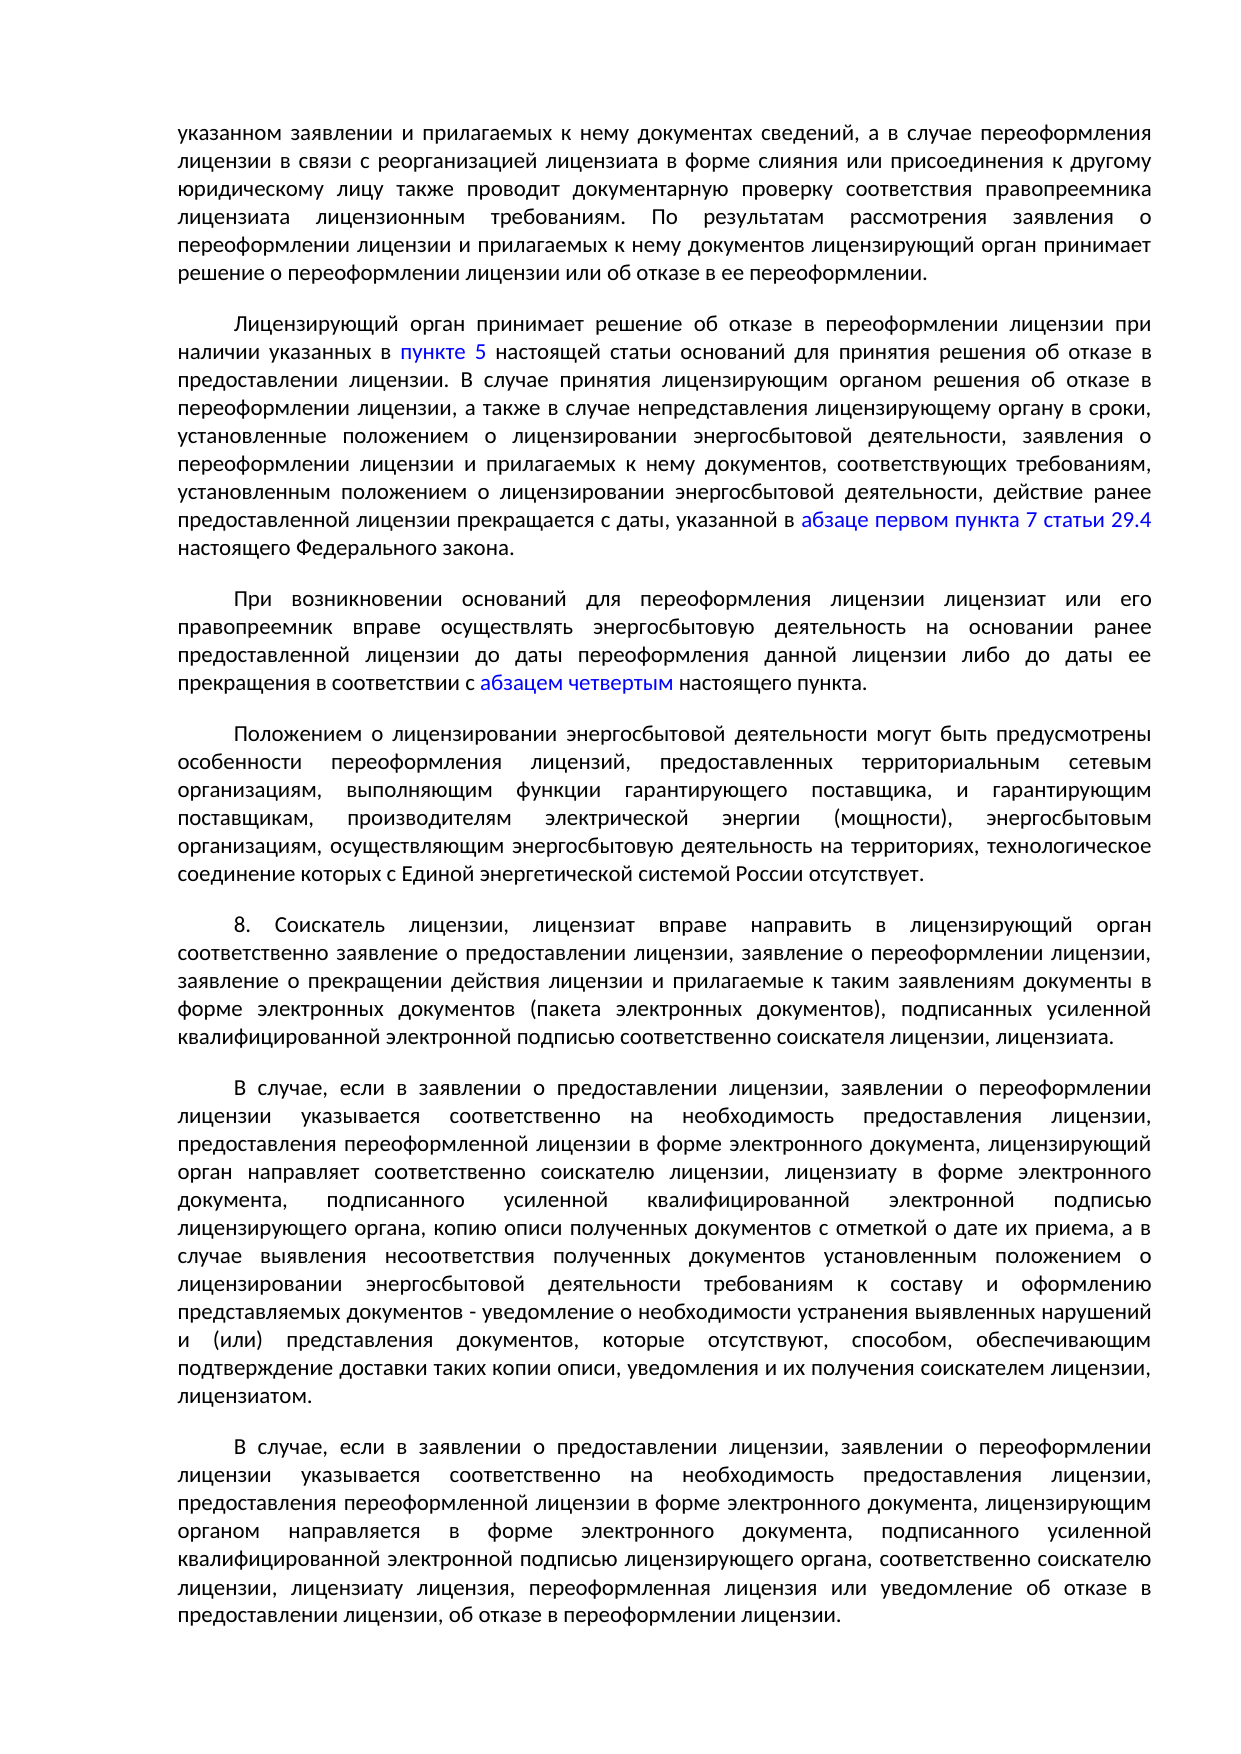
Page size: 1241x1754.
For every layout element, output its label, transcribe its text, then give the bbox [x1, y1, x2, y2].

text 8. Соискатель лицензии, лицензиат вправе направить в лицензирующий орган соответственно заявление о предоставлении лицензии, заявление о переоформлении лицензии, заявление о прекращении действия лицензии и прилагаемые к таким заявлениям документы в форме электронных документов (пакета электронных документов), подписанных усиленной квалифицированной электронной подписью соответственно соискателя лицензии, лицензиата. [177, 910, 1152, 1050]
text При возникновении оснований для переоформления лицензии лицензиат или его правопреемник вправе осуществлять энергосбытовую деятельность на основании ранее предоставленной лицензии до даты переоформления данной лицензии либо до даты ее прекращения в соответствии с абзацем четвертым настоящего пункта. [177, 584, 1152, 696]
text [177, 118, 1152, 286]
text Лицензирующий орган принимает решение об отказе в переоформлении лицензии при наличии указанных в пункте 5 настоящей статьи оснований для принятия решения об отказе в предоставлении лицензии. В случае принятия лицензирующим органом решения об отказе в переоформлении лицензии, а также в случае непредставления лицензирующему органу в сроки, установленные положением о лицензировании энергосбытовой деятельности, заявления о переоформлении лицензии и прилагаемых к нему документов, соответствующих требованиям, установленным положением о лицензировании энергосбытовой деятельности, действие ранее предоставленной лицензии прекращается с даты, указанной в абзаце первом пункта 7 статьи 29.4 настоящего Федерального закона. [177, 309, 1152, 561]
text Положением о лицензировании энергосбытовой деятельности могут быть предусмотрены особенности переоформления лицензий, предоставленных территориальным сетевым организациям, выполняющим функции гарантирующего поставщика, и гарантирующим поставщикам, производителям электрической энергии (мощности), энергосбытовым организациям, осуществляющим энергосбытовую деятельность на территориях, технологическое соединение которых с Единой энергетической системой России отсутствует. [177, 719, 1152, 887]
text В случае, если в заявлении о предоставлении лицензии, заявлении о переоформлении лицензии указывается соответственно на необходимость предоставления лицензии, предоставления переоформленной лицензии в форме электронного документа, лицензирующим органом направляется в форме электронного документа, подписанного усиленной квалифицированной электронной подписью лицензирующего органа, соответственно соискателю лицензии, лицензиату лицензия, переоформленная лицензия или уведомление об отказе в предоставлении лицензии, об отказе в переоформлении лицензии. [177, 1432, 1152, 1629]
text В случае, если в заявлении о предоставлении лицензии, заявлении о переоформлении лицензии указывается соответственно на необходимость предоставления лицензии, предоставления переоформленной лицензии в форме электронного документа, лицензирующий орган направляет соответственно соискателю лицензии, лицензиату в форме электронного документа, подписанного усиленной квалифицированной электронной подписью лицензирующего органа, копию описи полученных документов с отметкой о дате их приема, а в случае выявления несоответствия полученных документов установленным положением о лицензировании энергосбытовой деятельности требованиям к составу и оформлению представляемых документов - уведомление о необходимости устранения выявленных нарушений и (или) представления документов, которые отсутствуют, способом, обеспечивающим подтверждение доставки таких копии описи, уведомления и их получения соискателем лицензии, лицензиатом. [177, 1073, 1152, 1409]
